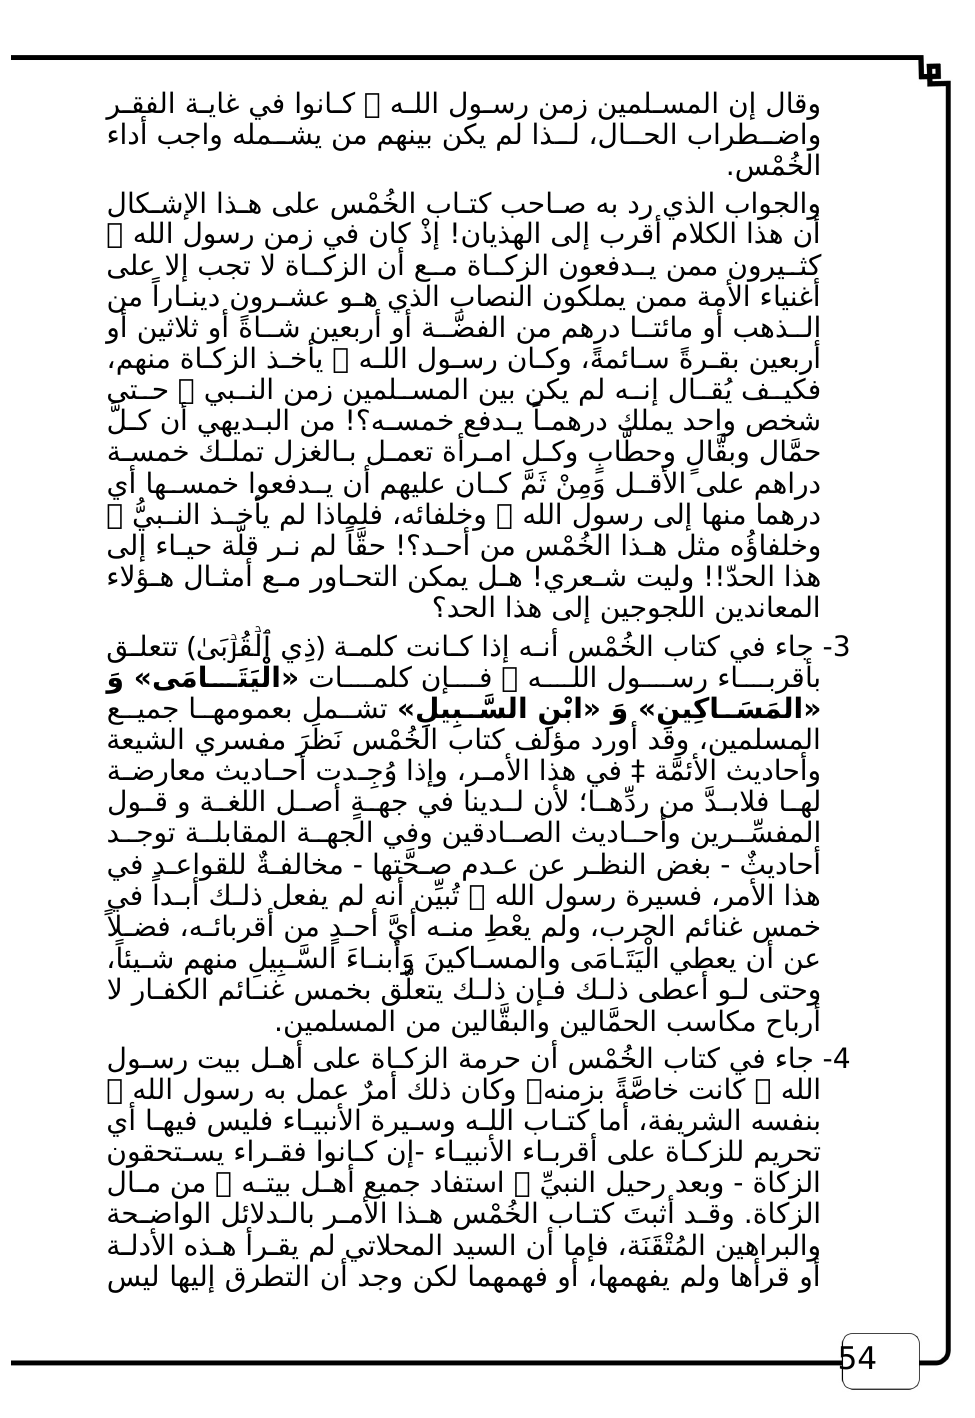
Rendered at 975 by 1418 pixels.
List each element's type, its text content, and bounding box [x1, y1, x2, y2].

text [106, 1044, 851, 1293]
text 3- جاء في كتاب الخُمْس أنه إذا كانت كلمة ﴿ذِي ٱلۡقُرۡبَىٰ﴾ تتعلق بأقرباء رسول الله  فإن كلمات «الْيَتَامَى» وَ «المَسَاكِينِ» وَ «ابْنِ السَّبِيلِ» تشمل بعمومها جميع المسلمين، وقد أورد مؤلف كتاب الخُمْس نَظَرَ مفسري الشيعة وأحاديث الأئمَّة ‡ في هذا الأمر، وإذا وُجِدت أحاديث معارضة لها فلابدَّ من ردِّها؛ لأن لدينا في جهةٍ أصل اللغة و قول المفسِّرين وأحاديث الصادقين وفي الجهة المقابلة توجد أحاديثٌ - بغض النظر عن عدم صحَّتها - مخالفةٌ للقواعد في هذا الأمر، فسيرة رسول الله  تُبيِّن أنه لم يفعل ذلك أبداً في خمس غنائم الحرب، ولم يعْطِ منه أيَّ أحدٍ من أقربائه، فضلاً عن أن يعطي الْيَتَامَى والمساكينَ وَأبناءَ السَّبِيلِ منهم شيئاً، وحتى لو أعطى ذلك فإن ذلك يتعلَّق بخمس غنائم الكفار لا أرباح مكاسب الحمَّالين والبقَّالين من المسلمين. [106, 630, 851, 1037]
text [106, 89, 821, 182]
text والجواب الذي رد به صاحب كتاب الخُمْس على هذا الإشكال أن هذا الكلام أقرب إلى الهذيان! إذْ كان في زمن رسول الله  كثيرون ممن يدفعون الزكاة مع أن الزكاة لا تجب إلا على أغنياء الأمة ممن يملكون النصاب الذي هو عشرون ديناراً من الذهب أو مائتا درهم من الفضَّة أو أربعين شاةً أو ثلاثين أو أربعين بقرةً سائمةً، وكان رسول الله  يأخذ الزكاة منهم، فكيف يُقال إنه لم يكن بين المسلمين زمن النبي  حتى شخص واحد يملك درهماً يدفع خمسه؟! من البديهي أن كلَّ حمَّال وبقَّالٍ وحطَّابٍ وكل امرأة تعمل بالغزل تملك خمسة دراهم على الأقل وَمِنْ ثَمَّ كان عليهم أن يدفعوا خمسها أي درهما منها إلى رسول الله  وخلفائه، فلماذا لم يأخذ النبيُّ  وخلفاؤُه مثل هذا الخُمْس من أحد؟! حقَّاً لم نر قلَّة حياء إلى هذا الحدّ!! وليت شعري! هل يمكن التحاور مع أمثال هؤلاء المعاندين اللجوجين إلى هذا الحد؟ [106, 188, 821, 624]
picture [11, 0, 975, 1418]
